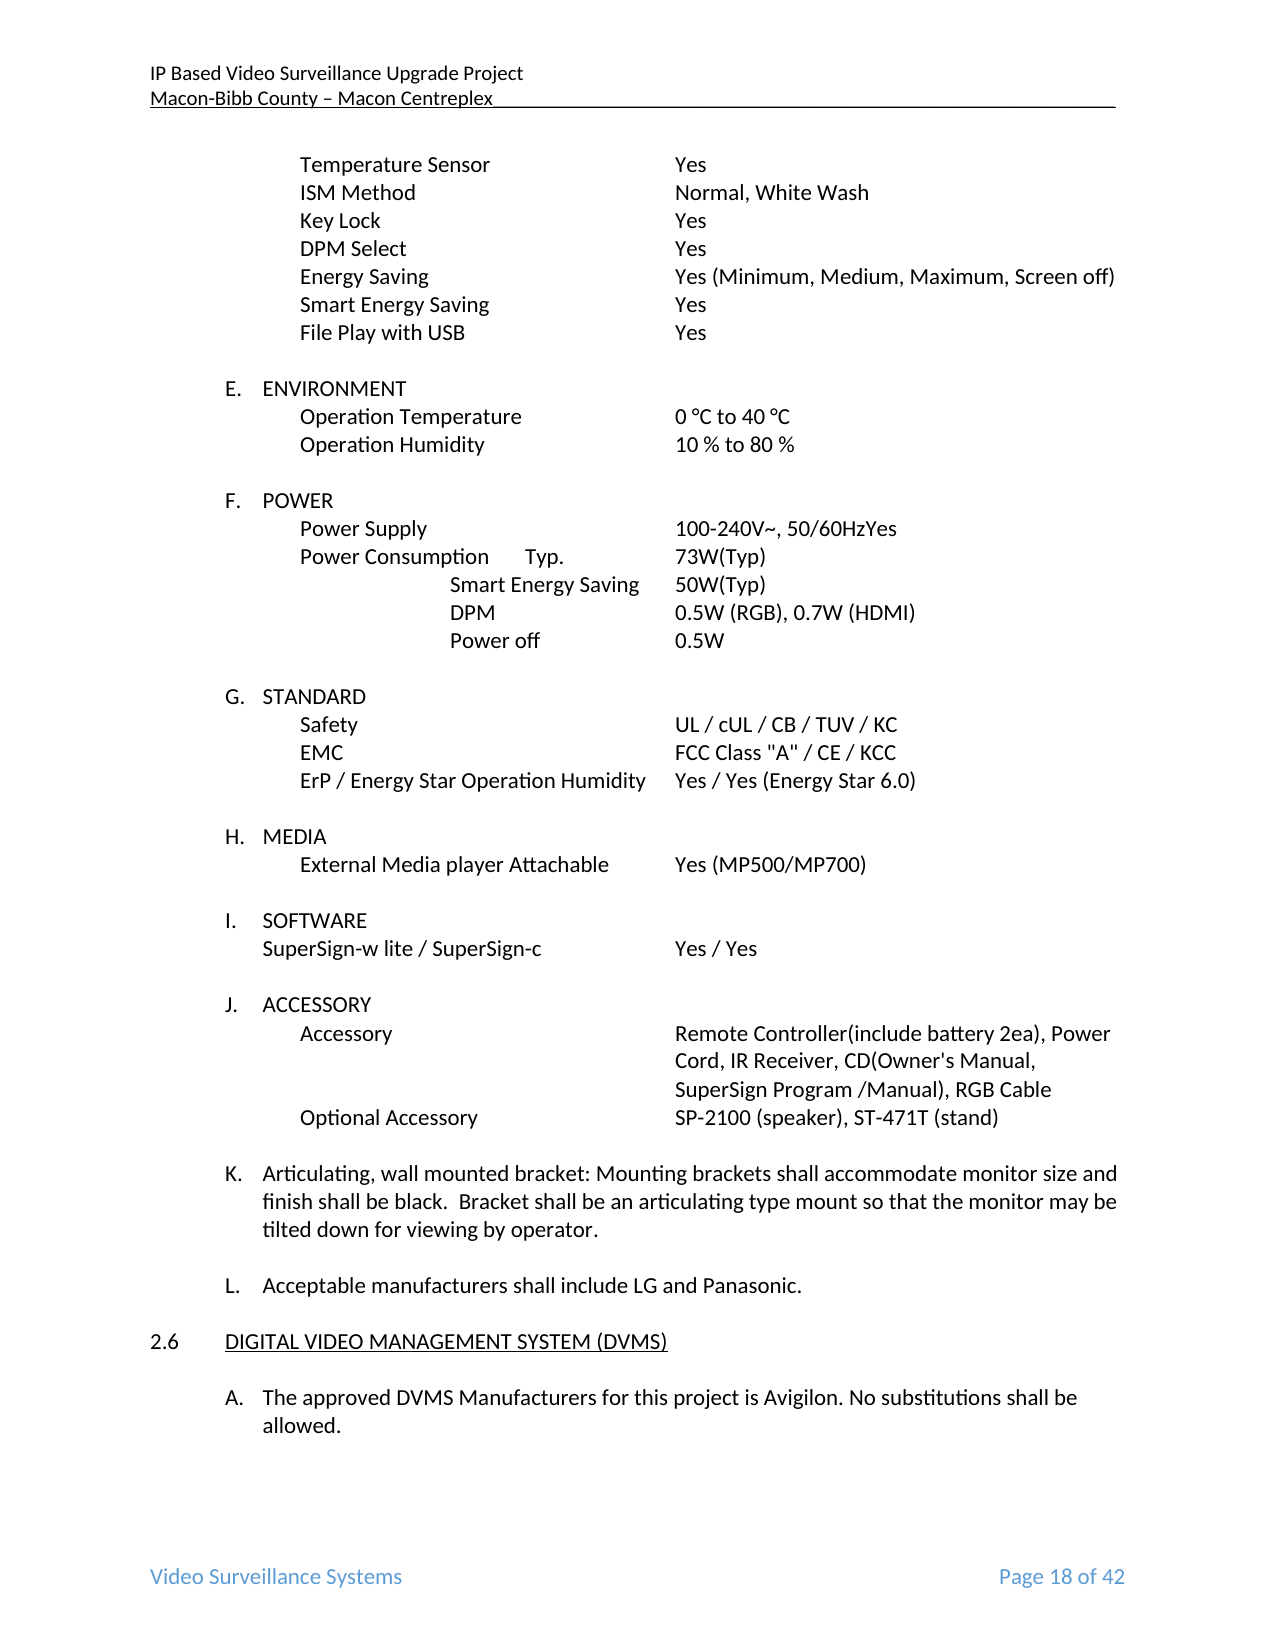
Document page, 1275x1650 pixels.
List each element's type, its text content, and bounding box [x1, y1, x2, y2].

text ErP / Energy Star Operation Humidity Yes / Yes (Energy Star 6.0) [225, 766, 1125, 794]
text DPM 0.5W (RGB), 0.7W (HDMI) [375, 598, 1125, 626]
text Temperature Sensor Yes [262, 150, 1125, 178]
text ISM Method Normal, White Wash [225, 178, 1125, 206]
list ACCESSORY [225, 991, 1125, 1019]
text SuperSign Program /Manual), RGB Cable [600, 1075, 1125, 1103]
list SOFTWARE [225, 907, 1125, 934]
list ENVIRONMENT [225, 374, 1125, 402]
list The approved DVMS Manufacturers for this project is Avigilon. No substitutions shall be allowed. [225, 1383, 1125, 1439]
text EMC FCC Class "A" / CE / KCC [225, 738, 1125, 766]
text Safety UL / cUL / CB / TUV / KC [262, 710, 1125, 738]
text Power Consumption Typ. 73W(Typ) [225, 542, 1125, 570]
list MEDIA [225, 822, 1125, 851]
text DPM Select Yes [225, 234, 1125, 262]
text Smart Energy Saving Yes [225, 290, 1125, 318]
text Optional Accessory SP-2100 (speaker), ST-471T (stand) [225, 1103, 1125, 1131]
text Key Lock Yes [225, 206, 1125, 234]
text File Play with USB Yes [225, 318, 1125, 346]
text Operation Humidity 10 % to 80 % [225, 430, 1125, 458]
list Acceptable manufacturers shall include LG and Panasonic. [225, 1271, 1125, 1299]
text Power off 0.5W [375, 626, 1125, 654]
text Operation Temperature 0 °C to 40 °C [262, 402, 1125, 430]
text Smart Energy Saving 50W(Typ) [375, 570, 1125, 598]
list Articulating, wall mounted bracket: Mounting brackets shall accommodate monitor size and finish shall be black. Bracket shall be an articulating type mount so that the monitor may be tilted down for viewing by operator. [225, 1159, 1125, 1243]
text Accessory Remote Controller(include battery 2ea), Power Cord, IR Receiver, CD(Owner's Manual, [300, 1019, 1125, 1075]
list STANDARD [225, 682, 1125, 710]
text Power Supply 100-240V~, 50/60HzYes [262, 514, 1125, 542]
text External Media player Attachable Yes (MP500/MP700) [262, 851, 1125, 878]
text 2.6 DIGITAL VIDEO MANAGEMENT SYSTEM (DVMS) [150, 1327, 1125, 1355]
text SuperSign-w lite / SuperSign-c Yes / Yes [262, 934, 1125, 963]
text Energy Saving Yes (Minimum, Medium, Maximum, Screen off) [225, 262, 1125, 290]
list POWER [225, 486, 1125, 514]
